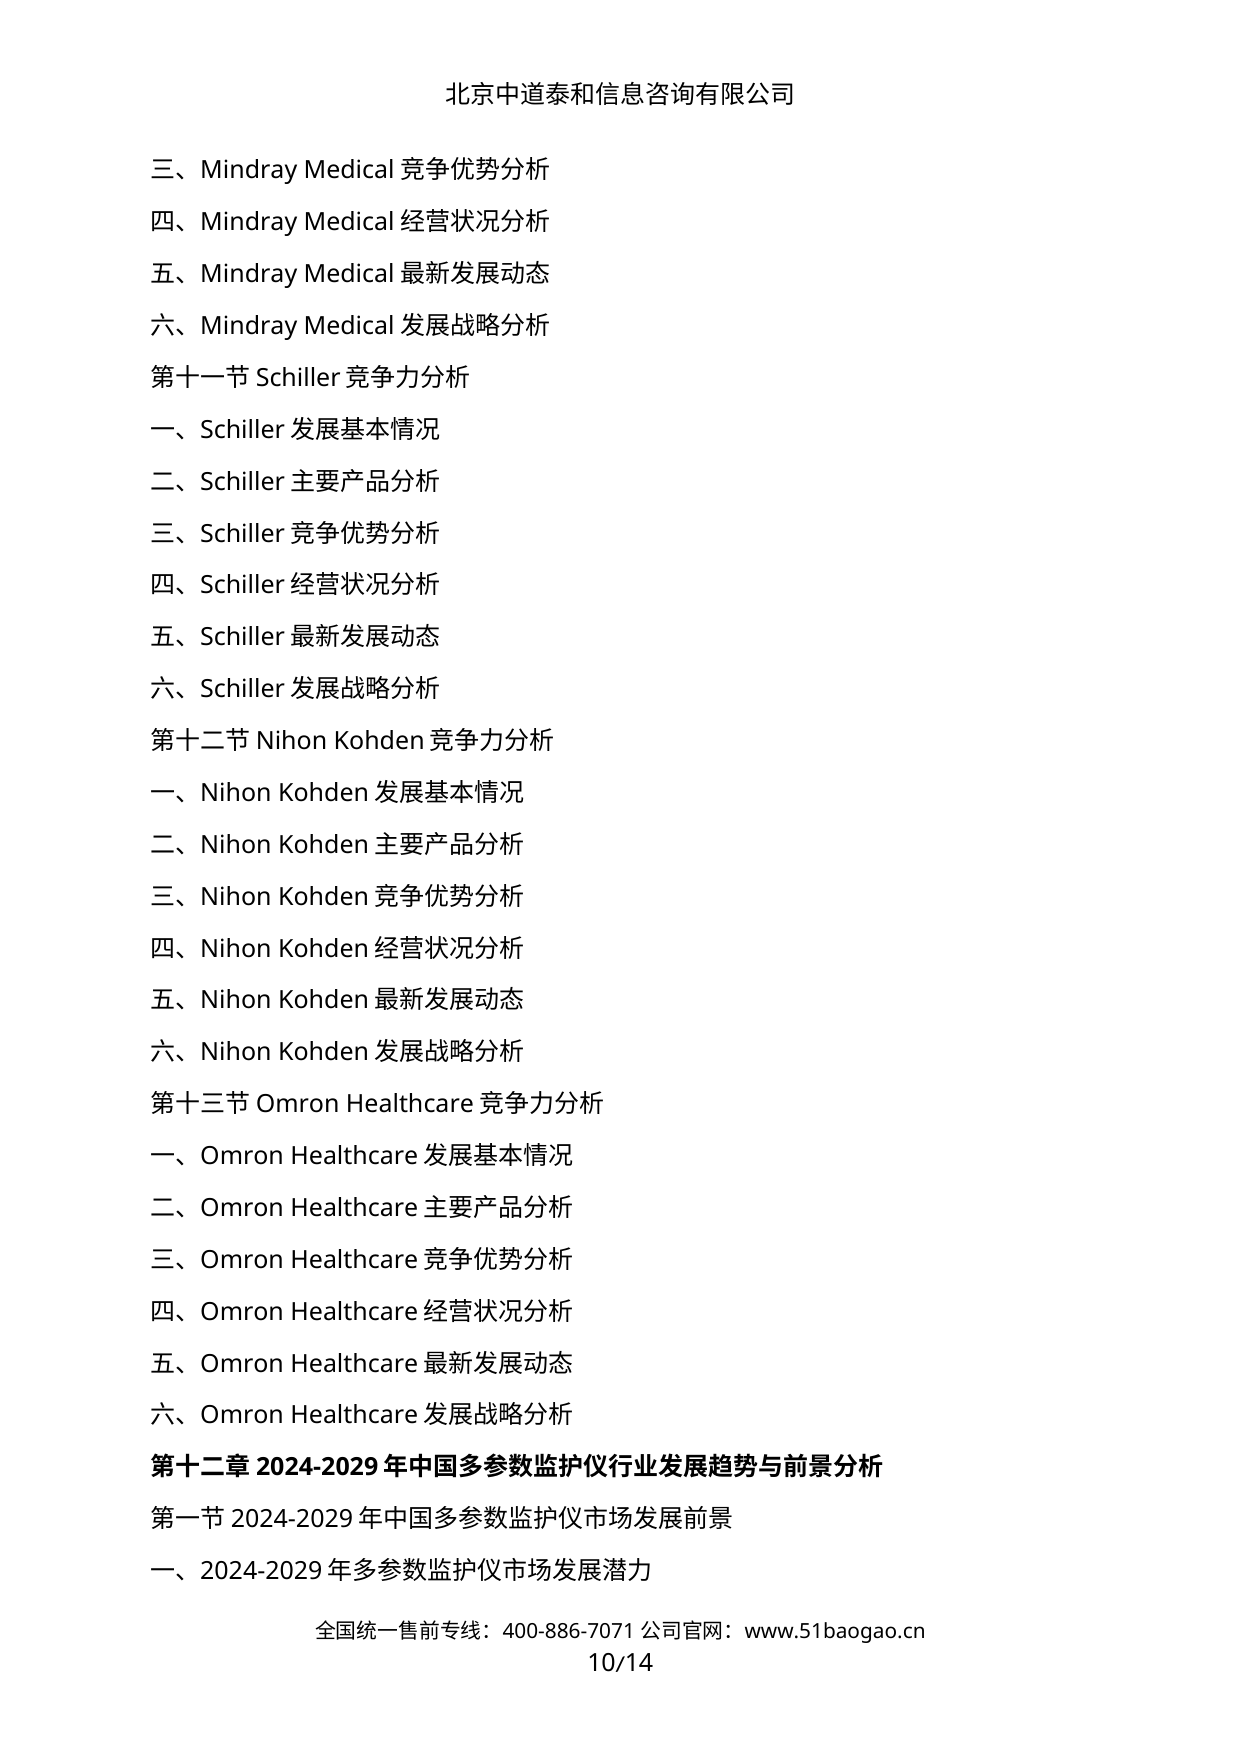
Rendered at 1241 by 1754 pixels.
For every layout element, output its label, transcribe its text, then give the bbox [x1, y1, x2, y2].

text 第十二节 Nihon Kohden竞争力分析 [150, 721, 1090, 757]
text 四、Nihon Kohden经营状况分析 [150, 928, 1090, 964]
text 六、Schiller发展战略分析 [150, 669, 1090, 705]
text 一、Schiller发展基本情况 [150, 409, 1090, 446]
text 六、Omron Healthcare发展战略分析 [150, 1395, 1090, 1431]
text 五、Schiller最新发展动态 [150, 617, 1090, 653]
text 第一节 2024-2029年中国多参数监护仪市场发展前景 [150, 1499, 1090, 1535]
text 一、Omron Healthcare发展基本情况 [150, 1136, 1090, 1172]
text 三、Omron Healthcare竞争优势分析 [150, 1239, 1090, 1276]
text 六、Mindray Medical发展战略分析 [150, 306, 1090, 342]
text 第十一节 Schiller竞争力分析 [150, 357, 1090, 394]
text 五、Mindray Medical最新发展动态 [150, 254, 1090, 290]
text 二、Nihon Kohden主要产品分析 [150, 824, 1090, 861]
text 二、Omron Healthcare主要产品分析 [150, 1187, 1090, 1224]
text 三、Nihon Kohden竞争优势分析 [150, 876, 1090, 912]
text 第十三节 Omron Healthcare竞争力分析 [150, 1084, 1090, 1120]
text 二、Schiller主要产品分析 [150, 461, 1090, 497]
text 四、Schiller经营状况分析 [150, 565, 1090, 601]
text 五、Omron Healthcare最新发展动态 [150, 1343, 1090, 1379]
text 三、Mindray Medical竞争优势分析 [150, 150, 1090, 186]
text 一、Nihon Kohden发展基本情况 [150, 772, 1090, 809]
text 一、2024-2029年多参数监护仪市场发展潜力 [150, 1551, 1090, 1587]
text 第十二章 2024-2029年中国多参数监护仪行业发展趋势与前景分析 [150, 1447, 1090, 1483]
text 三、Schiller竞争优势分析 [150, 513, 1090, 549]
text 四、Omron Healthcare经营状况分析 [150, 1291, 1090, 1327]
text 五、Nihon Kohden最新发展动态 [150, 980, 1090, 1016]
text 六、Nihon Kohden发展战略分析 [150, 1032, 1090, 1068]
text 四、Mindray Medical经营状况分析 [150, 202, 1090, 238]
